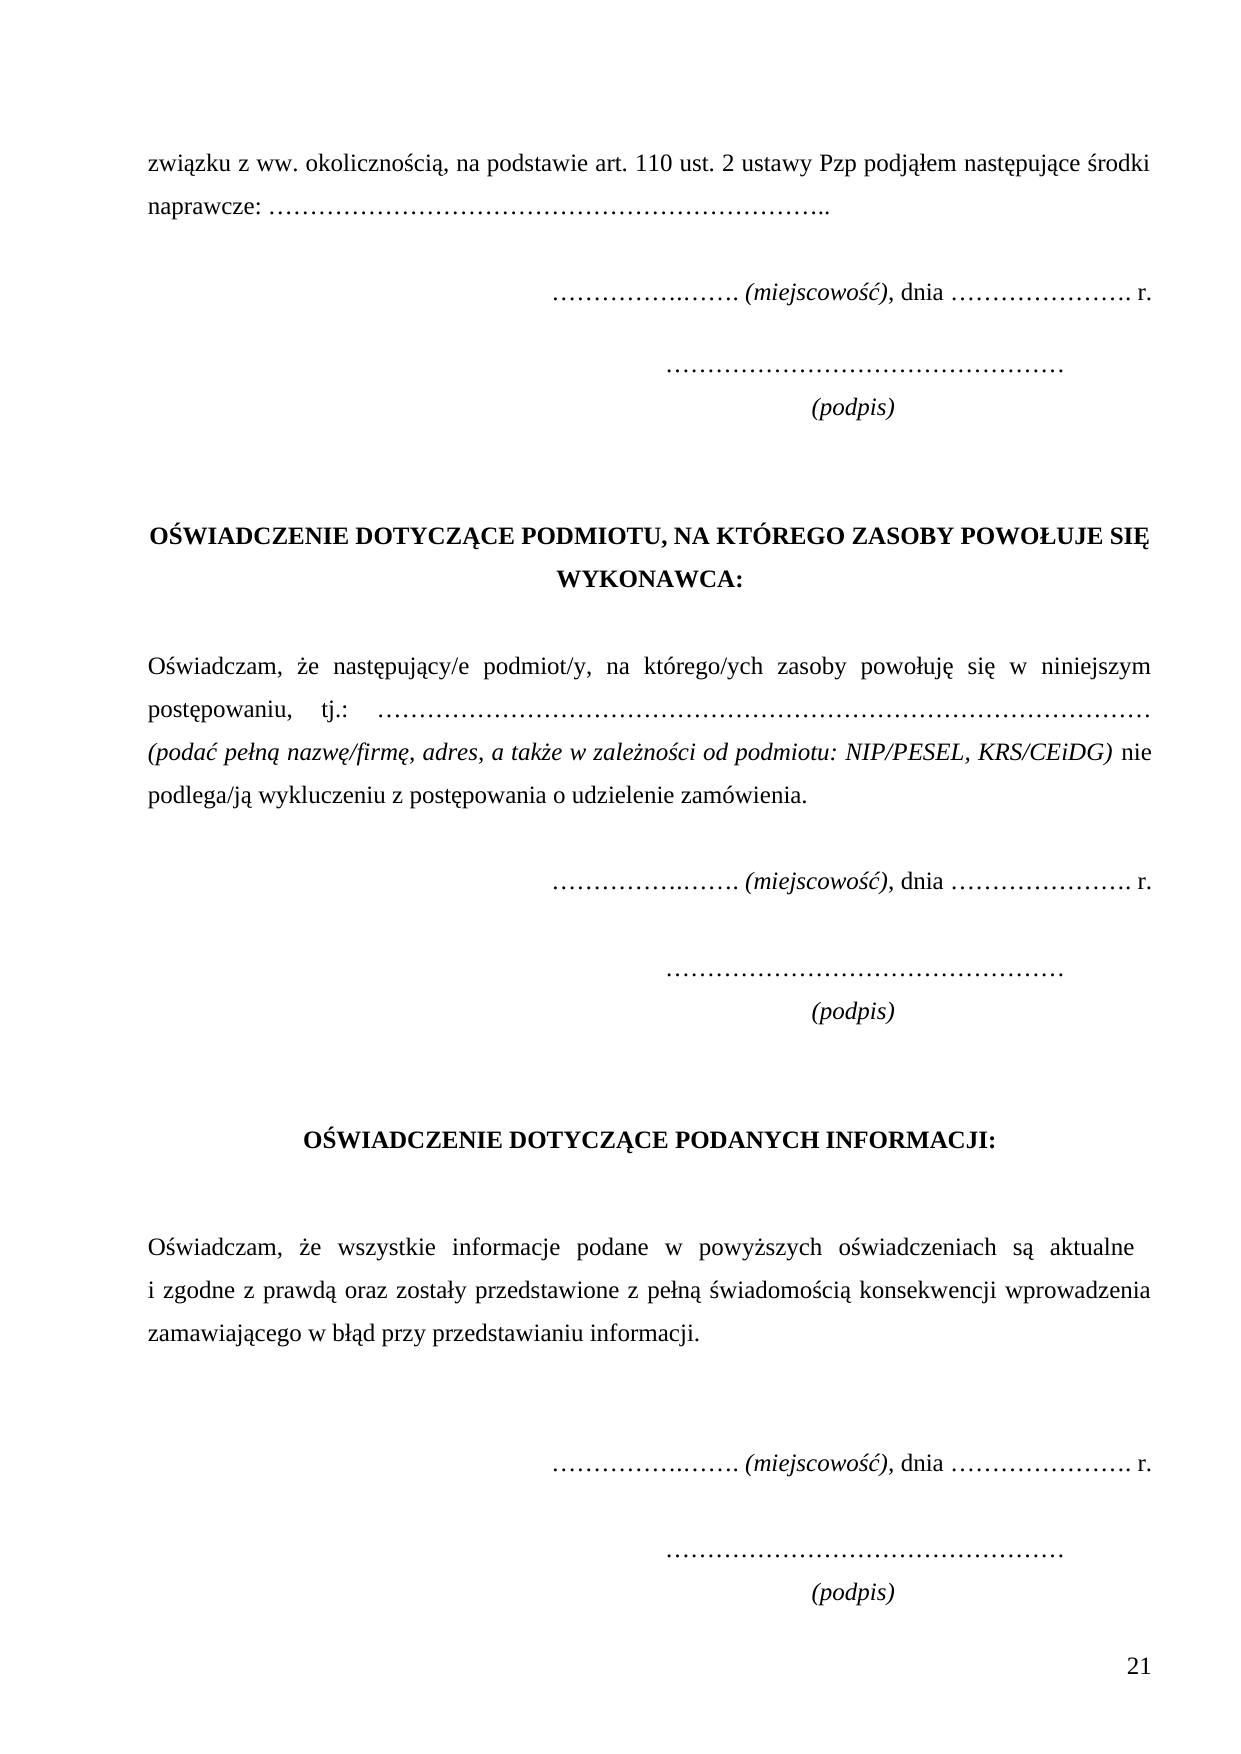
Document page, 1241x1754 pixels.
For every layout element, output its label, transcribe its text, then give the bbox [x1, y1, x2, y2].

text OŚWIADCZENIE DOTYCZĄCE PODANYCH INFORMACJI: [148, 1125, 1152, 1154]
text …………….……. (miejscowość), dnia …………………. r. [148, 277, 1152, 306]
text OŚWIADCZENIE DOTYCZĄCE PODMIOTU, NA KTÓREGO ZASOBY POWOŁUJE SIĘ WYKONAWCA: [148, 521, 1152, 593]
text (podpis) [738, 1577, 1152, 1606]
text Oświadczam, że następujący/e podmiot/y, na którego/ych zasoby powołuję się w niniejszym postępowaniu, tj.: ………………………………………………………………………………… (podać pełną nazwę/firmę, adres, a także w zależności od podmiotu: NIP/PESEL, KRS/CEiDG) nie podlega/ją wykluczeniu z postępowania o udzielenie zamówienia. [148, 651, 1152, 809]
text ………………………………………… [148, 349, 1152, 378]
text (podpis) [738, 392, 1152, 421]
text …………….……. (miejscowość), dnia …………………. r. [148, 866, 1152, 895]
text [148, 148, 1152, 219]
text …………….……. (miejscowość), dnia …………………. r. [148, 1448, 1152, 1477]
text (podpis) [738, 996, 1152, 1024]
text ………………………………………… [148, 1534, 1152, 1563]
text ………………………………………… [148, 953, 1152, 981]
text Oświadczam, że wszystkie informacje podane w powyższych oświadczeniach są aktualne i zgodne z prawdą oraz zostały przedstawione z pełną świadomością konsekwencji wprowadzenia zamawiającego w błąd przy przedstawianiu informacji. [148, 1232, 1152, 1347]
